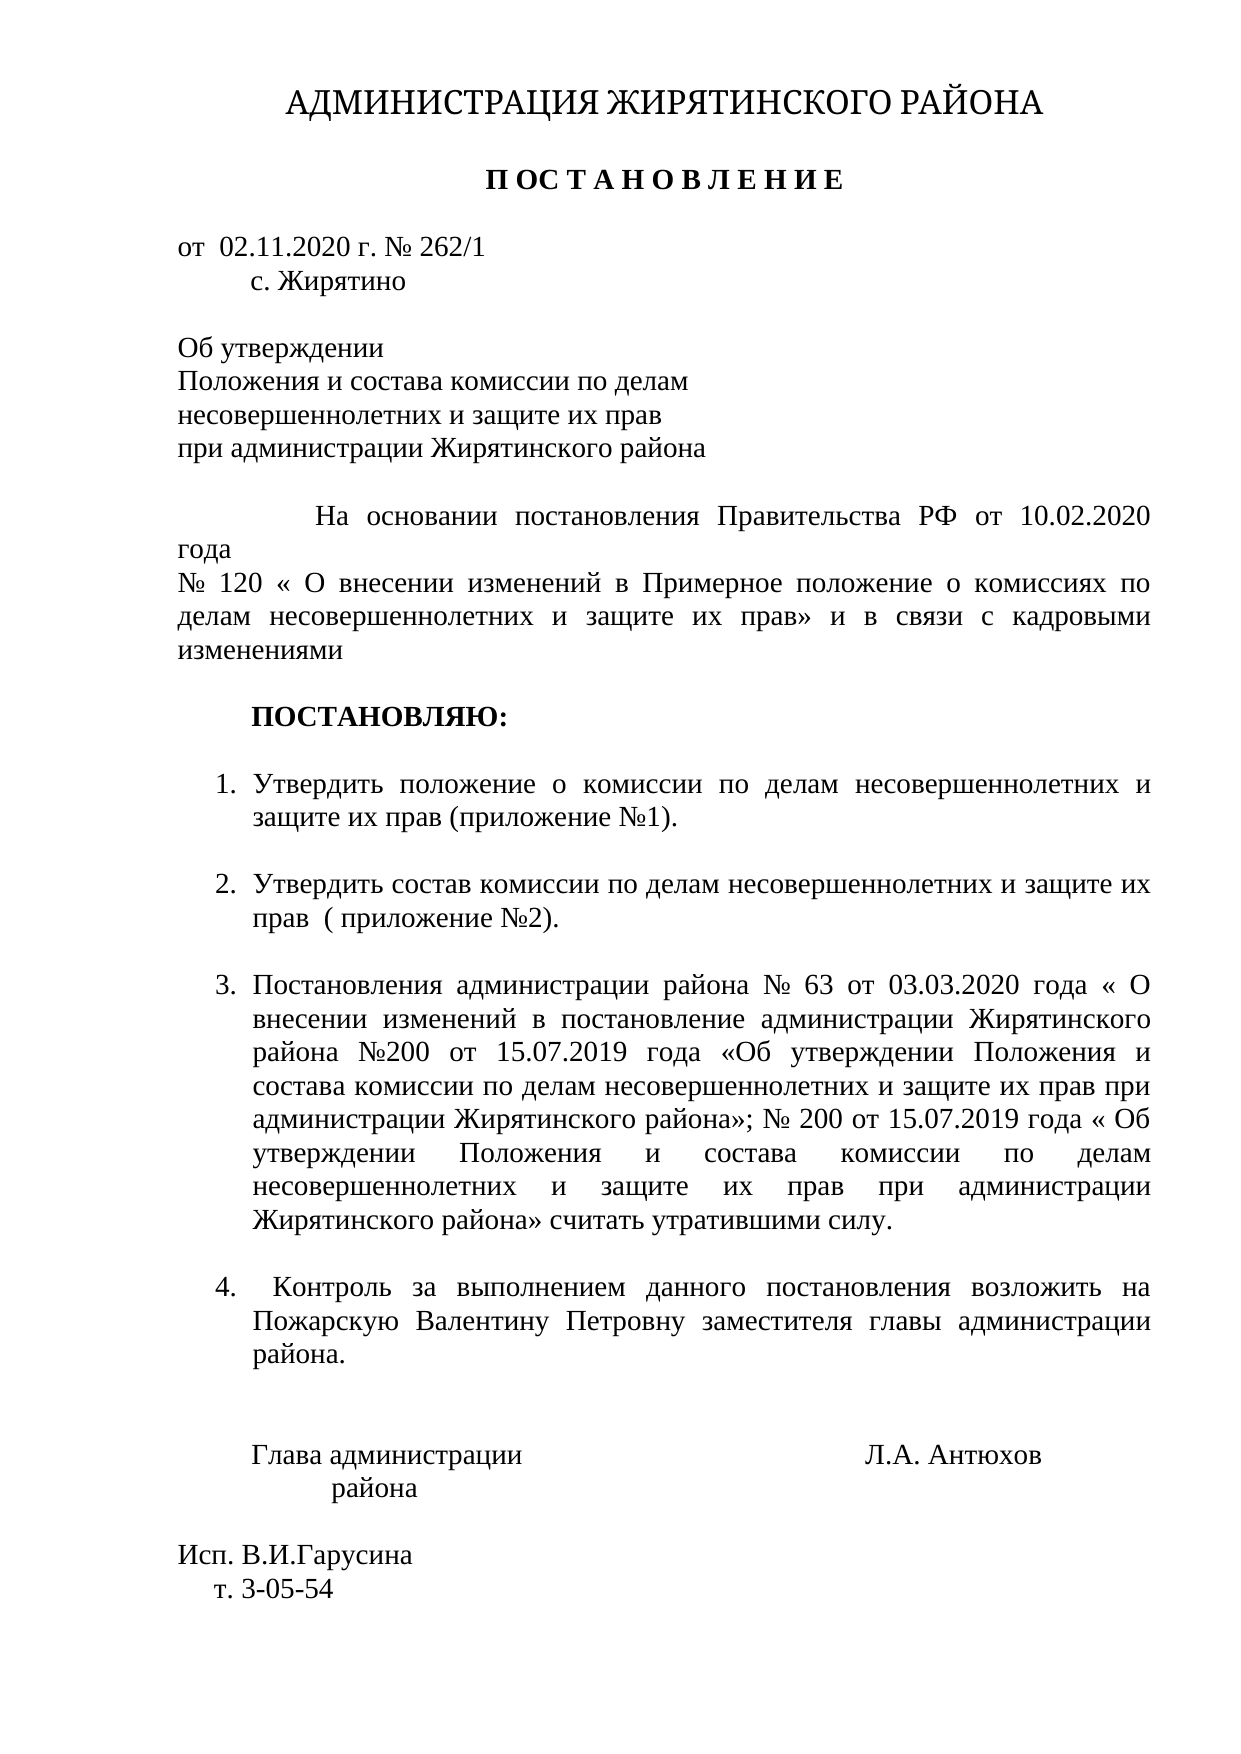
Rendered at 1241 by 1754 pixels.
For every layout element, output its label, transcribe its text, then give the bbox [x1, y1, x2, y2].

list Утвердить положение о комиссии по делам несовершеннолетних и защите их прав (приложение №1). [215, 766, 1152, 833]
text П ОС Т А Н О В Л Е Н И Е [177, 162, 1152, 196]
title АДМИНИСТРАЦИЯ ЖИРЯТИНСКОГО РАЙОНА [177, 84, 1152, 122]
text при администрации Жирятинского района [177, 431, 1152, 464]
text Глава администрации Л.А. Антюхов [177, 1437, 1152, 1470]
list Постановления администрации района № 63 от 03.03.2020 года « О внесении изменений в постановление администрации Жирятинского района №200 от 15.07.2019 года «Об утверждении Положения и состава комиссии по делам несовершеннолетних и защите их прав при администрации Жирятинского района»; № 200 от 15.07.2019 года « Об утверждении Положения и состава комиссии по делам несовершеннолетних и защите их прав при администрации Жирятинского района» считать утратившими силу. [215, 967, 1152, 1236]
list Утвердить состав комиссии по делам несовершеннолетних и защите их прав ( приложение №2). [215, 867, 1152, 934]
list Контроль за выполнением данного постановления возложить на Пожарскую Валентину Петровну заместителя главы администрации района. [215, 1269, 1152, 1370]
text несовершеннолетних и защите их прав [177, 397, 1152, 431]
text ПОСТАНОВЛЯЮ: [177, 699, 1152, 732]
text с. Жирятино [177, 263, 1152, 296]
subtitle от 02.11.2020 г. № 262/1 [177, 229, 1152, 263]
text № 120 « О внесении изменений в Примерное положение о комиссиях по делам несовершеннолетних и защите их прав» и в связи с кадровыми изменениями [177, 565, 1152, 665]
text т. 3-05-54 [177, 1571, 1152, 1604]
text района [177, 1470, 1152, 1504]
text Положения и состава комиссии по делам [177, 363, 1152, 397]
text На основании постановления Правительства РФ от 10.02.2020 года [177, 498, 1152, 565]
text Исп. В.И.Гарусина [177, 1537, 1152, 1571]
text Об утверждении [177, 330, 1152, 363]
